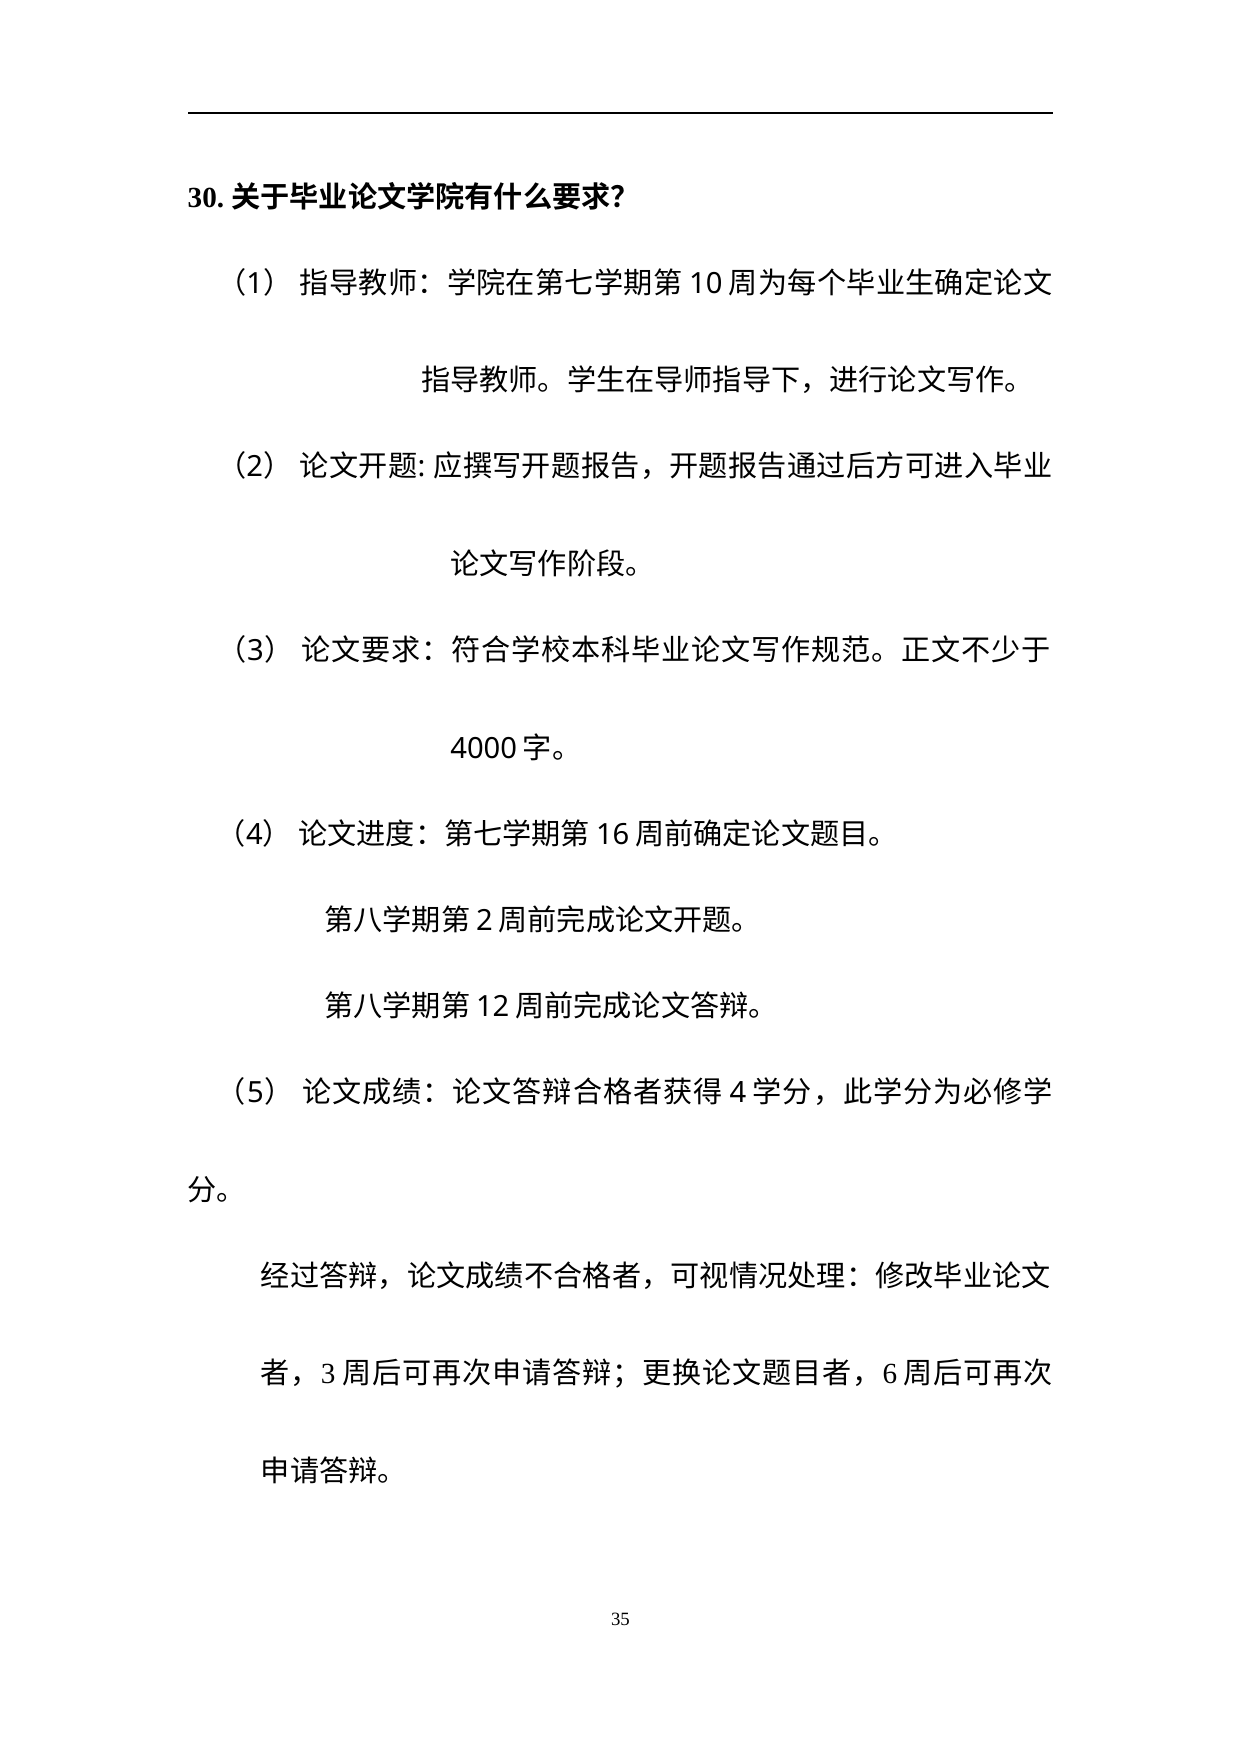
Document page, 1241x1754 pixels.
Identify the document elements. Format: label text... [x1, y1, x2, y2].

text （3） 论文要求：符合学校本科毕业论文写作规范。正文不少于4000字。 [217, 615, 1053, 778]
text （1） 指导教师：学院在第七学期第10周为每个毕业生确定论文指导教师。学生在导师指导下，进行论文写作。 [217, 248, 1053, 411]
text 第八学期第2周前完成论文开题。 [187, 885, 1053, 950]
text 经过答辩，论文成绩不合格者，可视情况处理：修改毕业论文者，3周后可再次申请答辩；更换论文题目者，6周后可再次申请答辩。 [261, 1241, 1053, 1501]
text （5） 论文成绩：论文答辩合格者获得4学分，此学分为必修学分。 [187, 1057, 1053, 1220]
text （4） 论文进度：第七学期第16周前确定论文题目。 [187, 799, 1053, 864]
text （2） 论文开题: 应撰写开题报告，开题报告通过后方可进入毕业论文写作阶段。 [217, 432, 1053, 594]
text 第八学期第12周前完成论文答辩。 [187, 971, 1053, 1036]
list 30. 关于毕业论文学院有什么要求？ [187, 162, 1053, 227]
